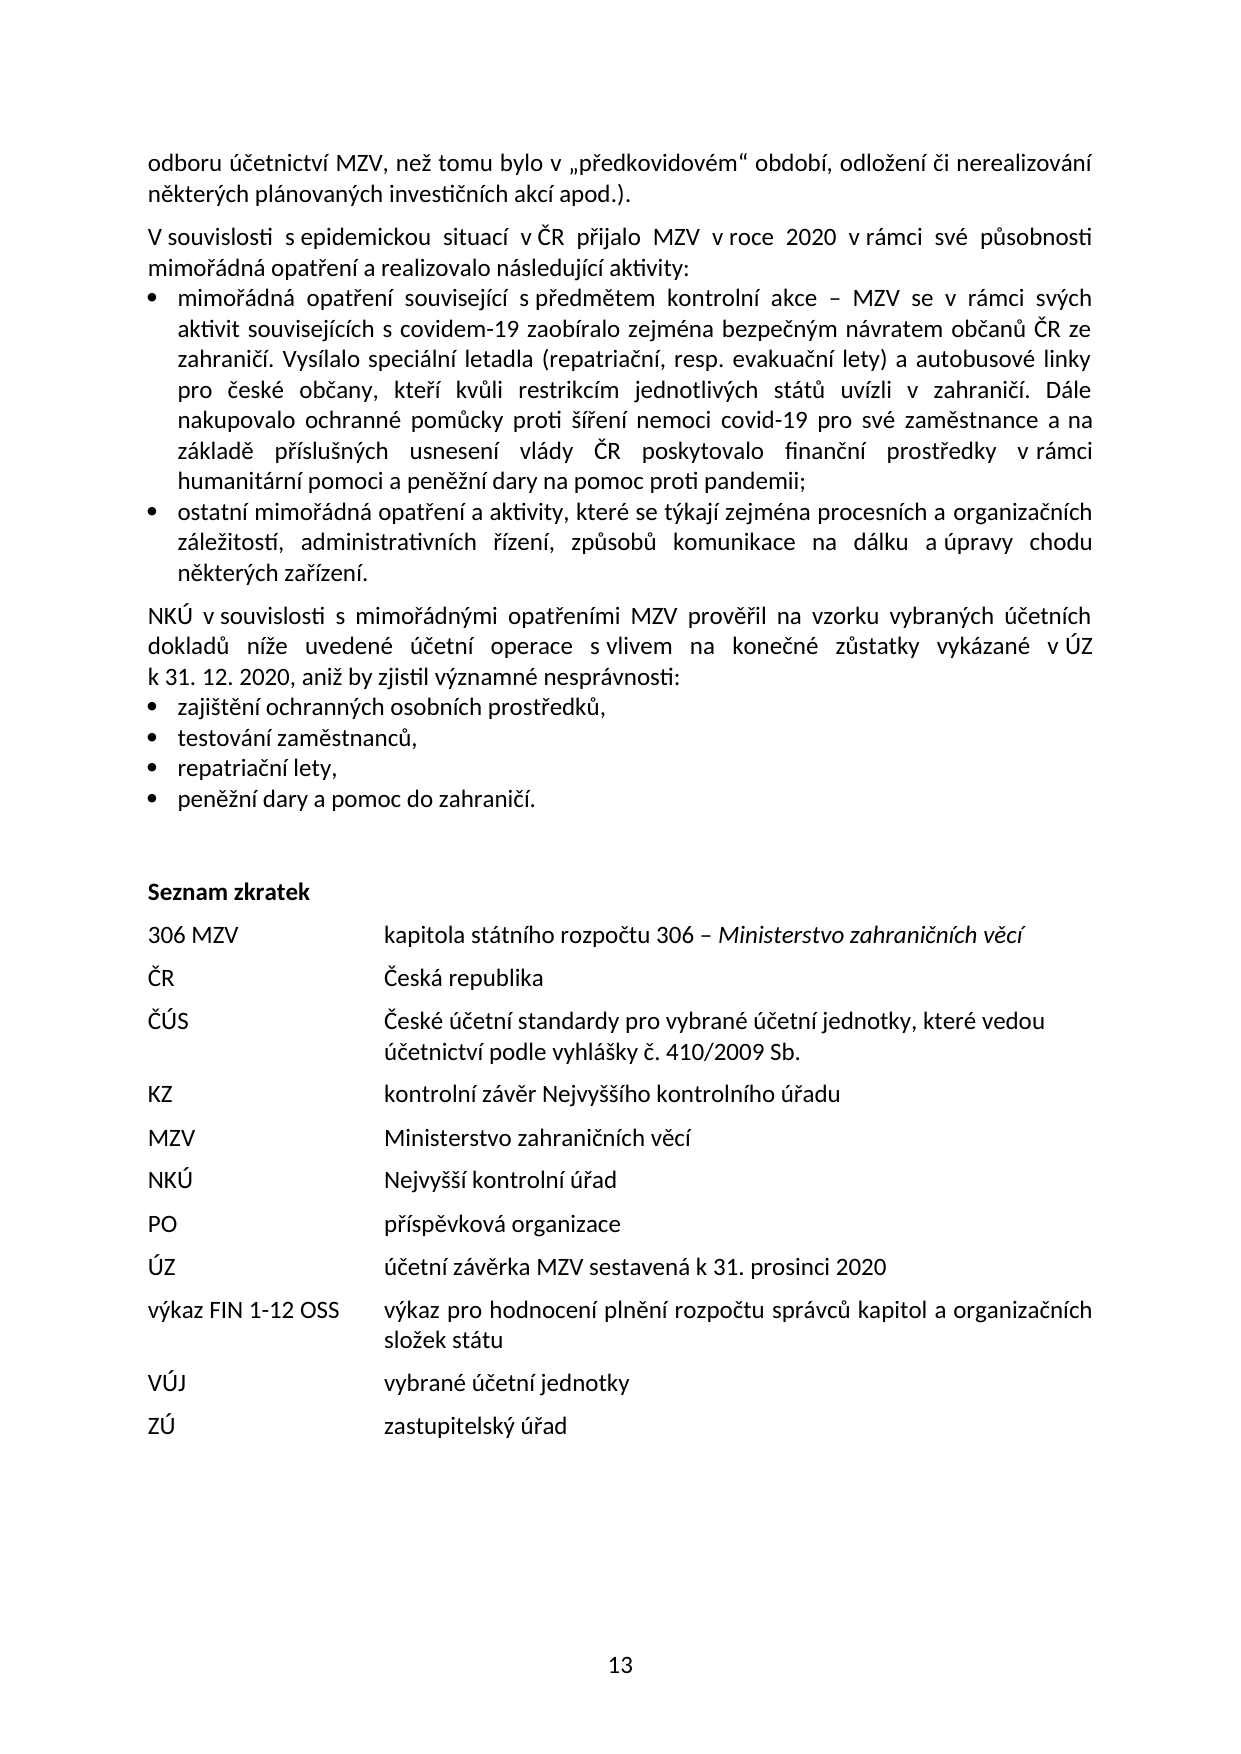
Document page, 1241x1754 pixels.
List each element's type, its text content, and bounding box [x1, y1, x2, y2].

list zajištění ochranných osobních prostředků, [148, 691, 1093, 722]
text VÚJ vybrané účetní jednotky [148, 1367, 1093, 1398]
text 306 MZV kapitola státního rozpočtu 306 – Ministerstvo zahraničních věcí [148, 919, 1093, 949]
text výkaz FIN 1-12 OSS výkaz pro hodnocení plnění rozpočtu správců kapitol a organizačních složek státu [148, 1294, 1093, 1355]
text MZV Ministerstvo zahraničních věcí [148, 1122, 1093, 1152]
list peněžní dary a pomoc do zahraničí. [148, 783, 1093, 813]
list ostatní mimořádná opatření a aktivity, které se týkají zejména procesních a organizačních záležitostí, administrativních řízení, způsobů komunikace na dálku a úpravy chodu některých zařízení. [148, 496, 1093, 587]
text NKÚ v souvislosti s mimořádnými opatřeními MZV prověřil na vzorku vybraných účetních dokladů níže uvedené účetní operace s vlivem na konečné zůstatky vykázané v ÚZ k 31. 12. 2020, aniž by zjistil významné nesprávnosti: [148, 600, 1093, 691]
text ZÚ zastupitelský úřad [148, 1410, 1093, 1441]
list testování zaměstnanců, [148, 722, 1093, 752]
text ČR Česká republika [148, 962, 1093, 993]
list repatriační lety, [148, 752, 1093, 783]
text ÚZ účetní závěrka MZV sestavená k 31. prosinci 2020 [148, 1251, 1093, 1281]
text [148, 148, 1093, 209]
text Seznam zkratek [148, 876, 1093, 907]
list mimořádná opatření související s předmětem kontrolní akce – MZV se v rámci svých aktivit souvisejících s covidem-19 zaobíralo zejména bezpečným návratem občanů ČR ze zahraničí. Vysílalo speciální letadla (repatriační, resp. evakuační lety) a autobusové linky pro české občany, kteří kvůli restrikcím jednotlivých států uvízli v zahraničí. Dále nakupovalo ochranné pomůcky proti šíření nemoci covid-19 pro své zaměstnance a na základě příslušných usnesení vlády ČR poskytovalo finanční prostředky v rámci humanitární pomoci a peněžní dary na pomoc proti pandemii; [148, 282, 1093, 496]
text V souvislosti s epidemickou situací v ČR přijalo MZV v roce 2020 v rámci své působnosti mimořádná opatření a realizovalo následující aktivity: [148, 221, 1093, 282]
text NKÚ Nejvyšší kontrolní úřad [148, 1165, 1093, 1195]
text KZ kontrolní závěr Nejvyššího kontrolního úřadu [148, 1079, 1093, 1109]
text PO příspěvková organizace [148, 1208, 1093, 1238]
text ČÚS České účetní standardy pro vybrané účetní jednotky, které vedou účetnictví podle vyhlášky č. 410/2009 Sb. [148, 1005, 1093, 1066]
